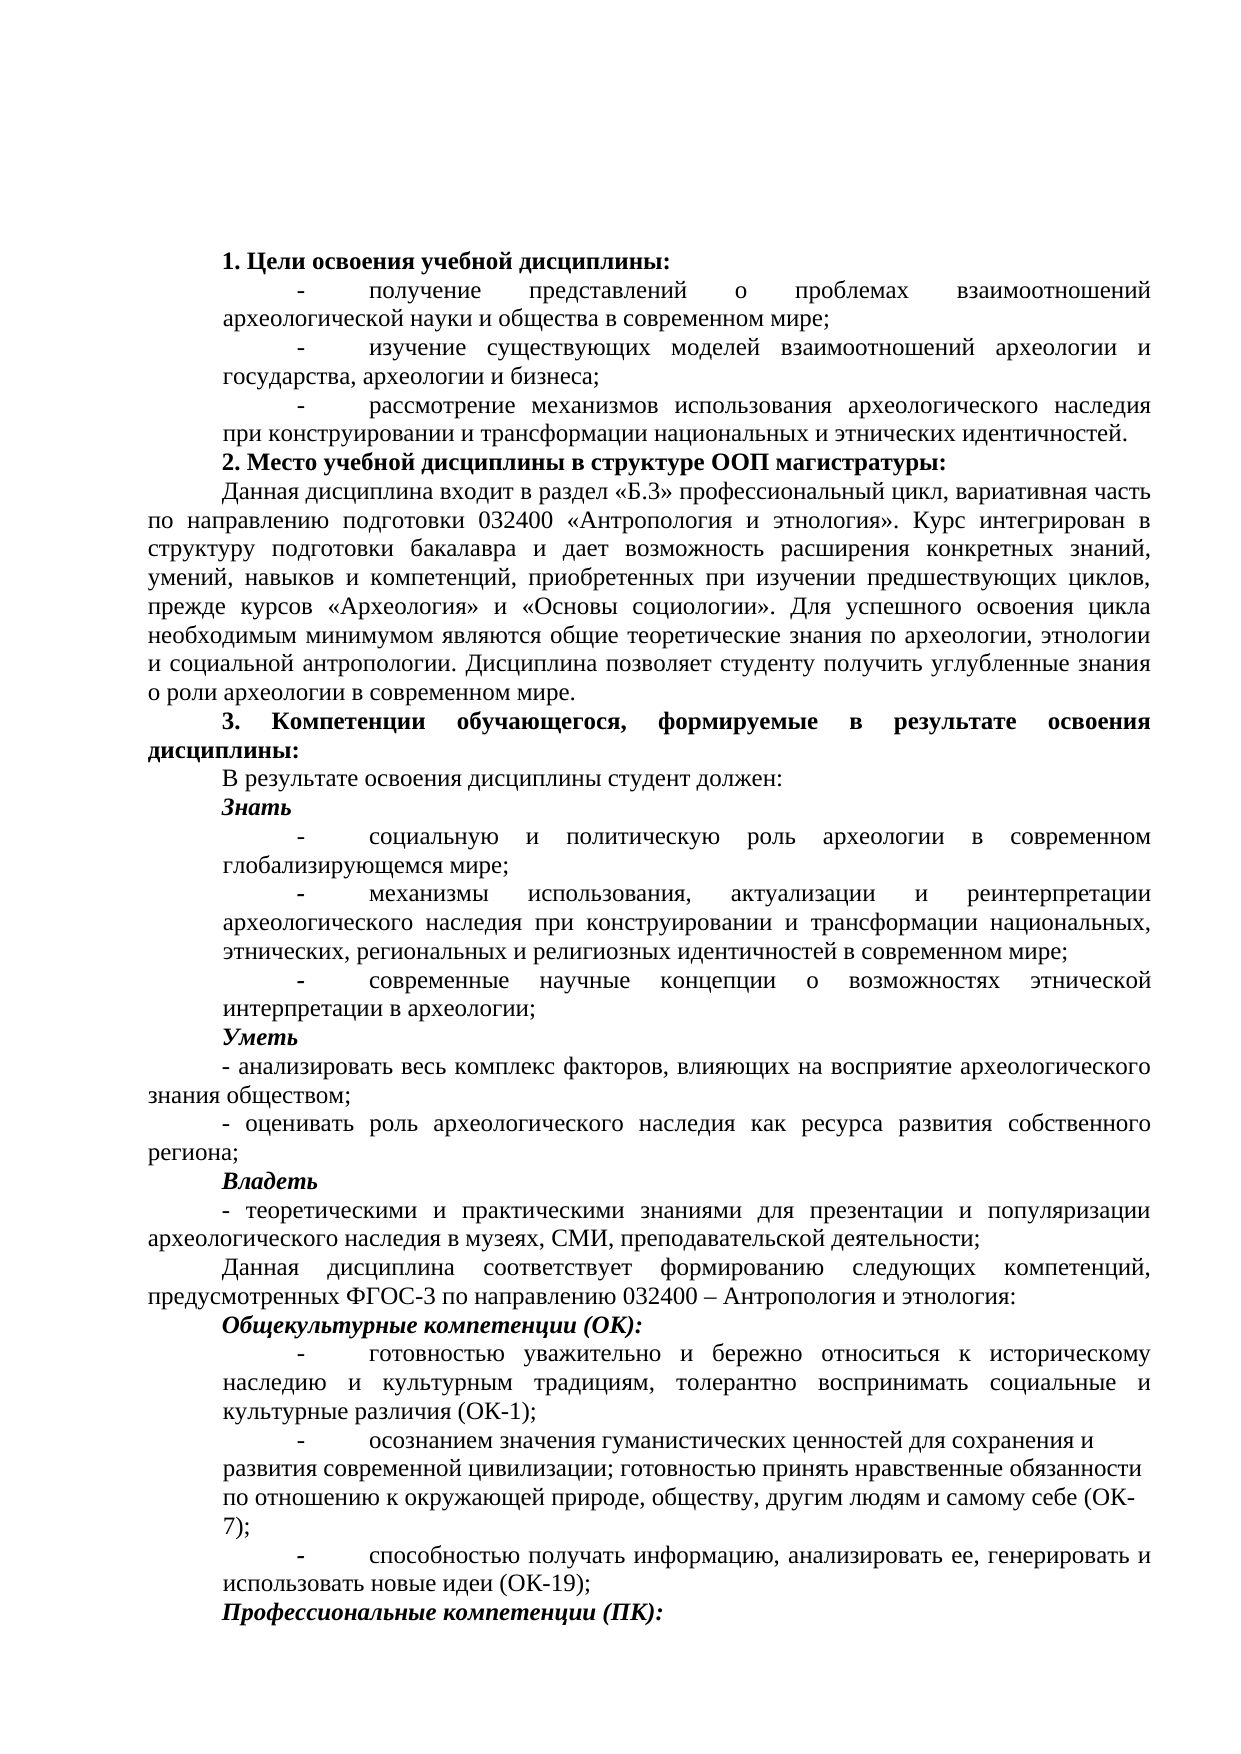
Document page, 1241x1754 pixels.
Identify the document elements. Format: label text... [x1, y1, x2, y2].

text Уметь [148, 1022, 1152, 1051]
list осознанием значения гуманистических ценностей для сохранения и развития современной цивилизации; готовностью принять нравственные обязанности по отношению к окружающей природе, обществу, другим людям и самому себе (ОК-7); [223, 1425, 1152, 1540]
list социальную и политическую роль археологии в современном глобализирующемся мире; [223, 821, 1152, 878]
list способностью получать информацию, анализировать ее, генерировать и использовать новые идеи (ОК-19); [223, 1540, 1152, 1597]
list современные научные концепции о возможностях этнической интерпретации в археологии; [223, 965, 1152, 1022]
text 3. Компетенции обучающегося, формируемые в результате освоения дисциплины: [148, 706, 1152, 763]
text Общекультурные компетенции (ОК): [148, 1310, 1152, 1338]
list механизмы использования, актуализации и реинтерпретации археологического наследия при конструировании и трансформации национальных, этнических, региональных и религиозных идентичностей в современном мире; [223, 878, 1152, 965]
list рассмотрение механизмов использования археологического наследия при конструировании и трансформации национальных и этнических идентичностей. [223, 390, 1152, 447]
text Владеть [148, 1166, 1152, 1195]
text Данная дисциплина соответствует формированию следующих компетенций, предусмотренных ФГОС-3 по направлению 032400 – Антропология и этнология: [148, 1252, 1152, 1310]
list готовностью уважительно и бережно относиться к историческому наследию и культурным традициям, толерантно воспринимать социальные и культурные различия (ОК-1); [223, 1338, 1152, 1425]
text - теоретическими и практическими знаниями для презентации и популяризации археологического наследия в музеях, СМИ, преподавательской деятельности; [148, 1195, 1152, 1252]
list получение представлений о проблемах взаимоотношений археологической науки и общества в современном мире; [223, 275, 1152, 332]
list изучение существующих моделей взаимоотношений археологии и государства, археологии и бизнеса; [223, 332, 1152, 390]
text - оценивать роль археологического наследия как ресурса развития собственного региона; [148, 1108, 1152, 1166]
text Профессиональные компетенции (ПК): [148, 1597, 1152, 1626]
text 2. Место учебной дисциплины в структуре ООП магистратуры: [148, 447, 1152, 476]
text В результате освоения дисциплины студент должен: [148, 763, 1152, 792]
text - анализировать весь комплекс факторов, влияющих на восприятие археологического знания обществом; [148, 1051, 1152, 1108]
text Знать [148, 792, 1152, 821]
text 1. Цели освоения учебной дисциплины: [148, 246, 1152, 275]
text Данная дисциплина входит в раздел «Б.3» профессиональный цикл, вариативная часть по направлению подготовки 032400 «Антропология и этнология». Курс интегрирован в структуру подготовки бакалавра и дает возможность расширения конкретных знаний, умений, навыков и компетенций, приобретенных при изучении предшествующих циклов, прежде курсов «Археология» и «Основы социологии». Для успешного освоения цикла необходимым минимумом являются общие теоретические знания по археологии, этнологии и социальной антропологии. Дисциплина позволяет студенту получить углубленные знания о роли археологии в современном мире. [148, 476, 1152, 706]
